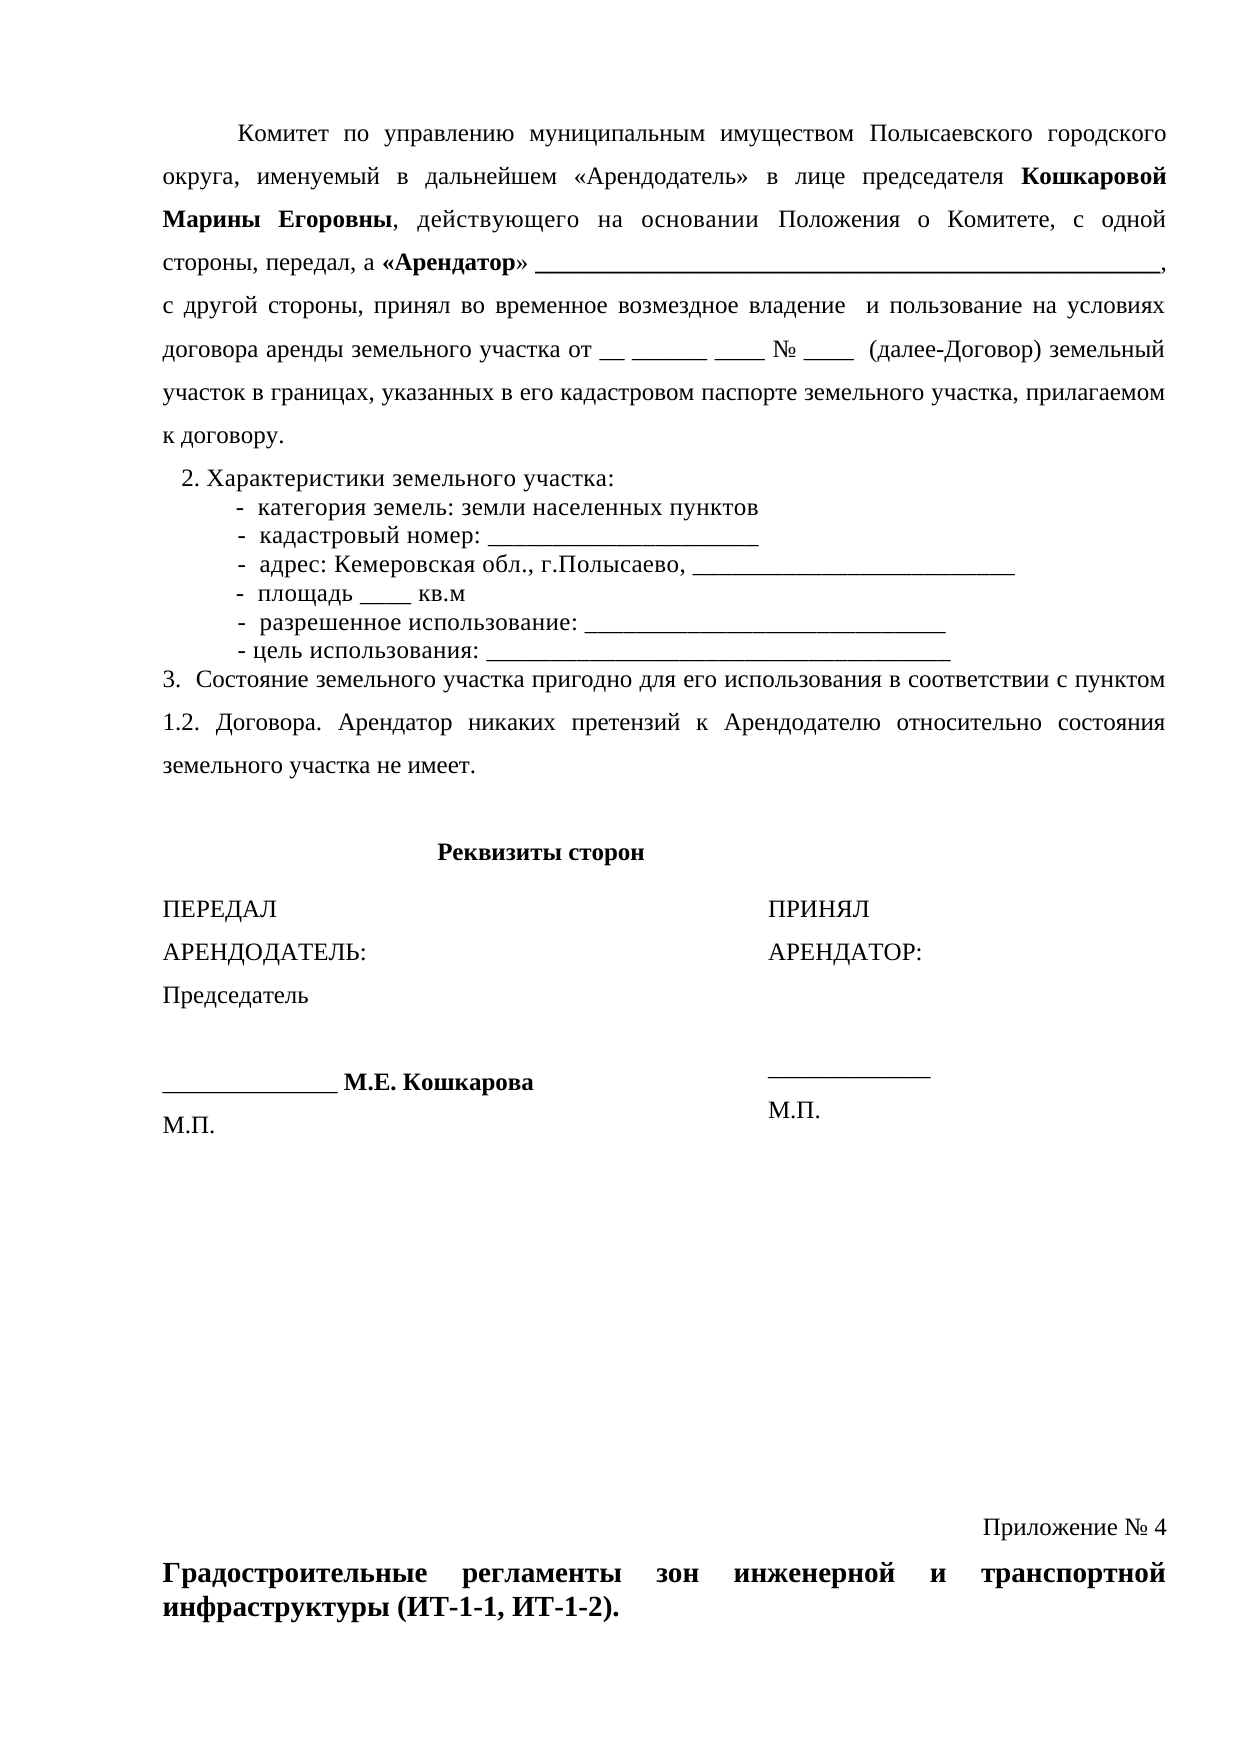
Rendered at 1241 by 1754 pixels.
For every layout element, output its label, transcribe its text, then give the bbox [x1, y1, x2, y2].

text - цель использования: ____________________________________ [162, 636, 1167, 664]
text Комитет по управлению муниципальным имуществом Полысаевского городского округа, именуемый в дальнейшем «Арендодатель» в лице председателя Кошкаровой Марины Егоровны, действующего на основании Положения о Комитете, с одной стороны, передал, а «Арендатор» __________________________________________________, с другой стороны, принял во временное возмездное владение и пользование на условиях договора аренды земельного участка от __ ______ ____ № ____ (далее-Договор) земельный участок в границах, указанных в его кадастровом паспорте земельного участка, прилагаемом к договору. [162, 118, 1167, 449]
table_header ПРИНЯЛ АРЕНДАТОР: _____________ М.П. [665, 894, 1178, 1182]
text - площадь ____ кв.м [162, 578, 1167, 607]
text - разрешенное использование: ____________________________ [162, 607, 1167, 636]
text 2. Характеристики земельного участка: [162, 463, 1167, 492]
text Градостроительные регламенты зон инженерной и транспортной инфраструктуры (ИТ-1-1, ИТ-1-2). [162, 1556, 1167, 1623]
table_header ПЕРЕДАЛ АРЕНДОДАТЕЛЬ: Председатель ______________ М.Е. Кошкарова М.П. [151, 894, 665, 1182]
text - адрес: Кемеровская обл., г.Полысаево, _________________________ [162, 549, 1167, 578]
text - категория земель: земли населенных пунктов [162, 492, 1167, 521]
text Реквизиты сторон [162, 837, 1167, 866]
text 3. Состояние земельного участка пригодно для его использования в соответствии с пунктом 1.2. Договора. Арендатор никаких претензий к Арендодателю относительно состояния земельного участка не имеет. [162, 664, 1167, 779]
text - кадастровый номер: _____________________ [162, 521, 1167, 549]
text Приложение № 4 [162, 1512, 1167, 1541]
